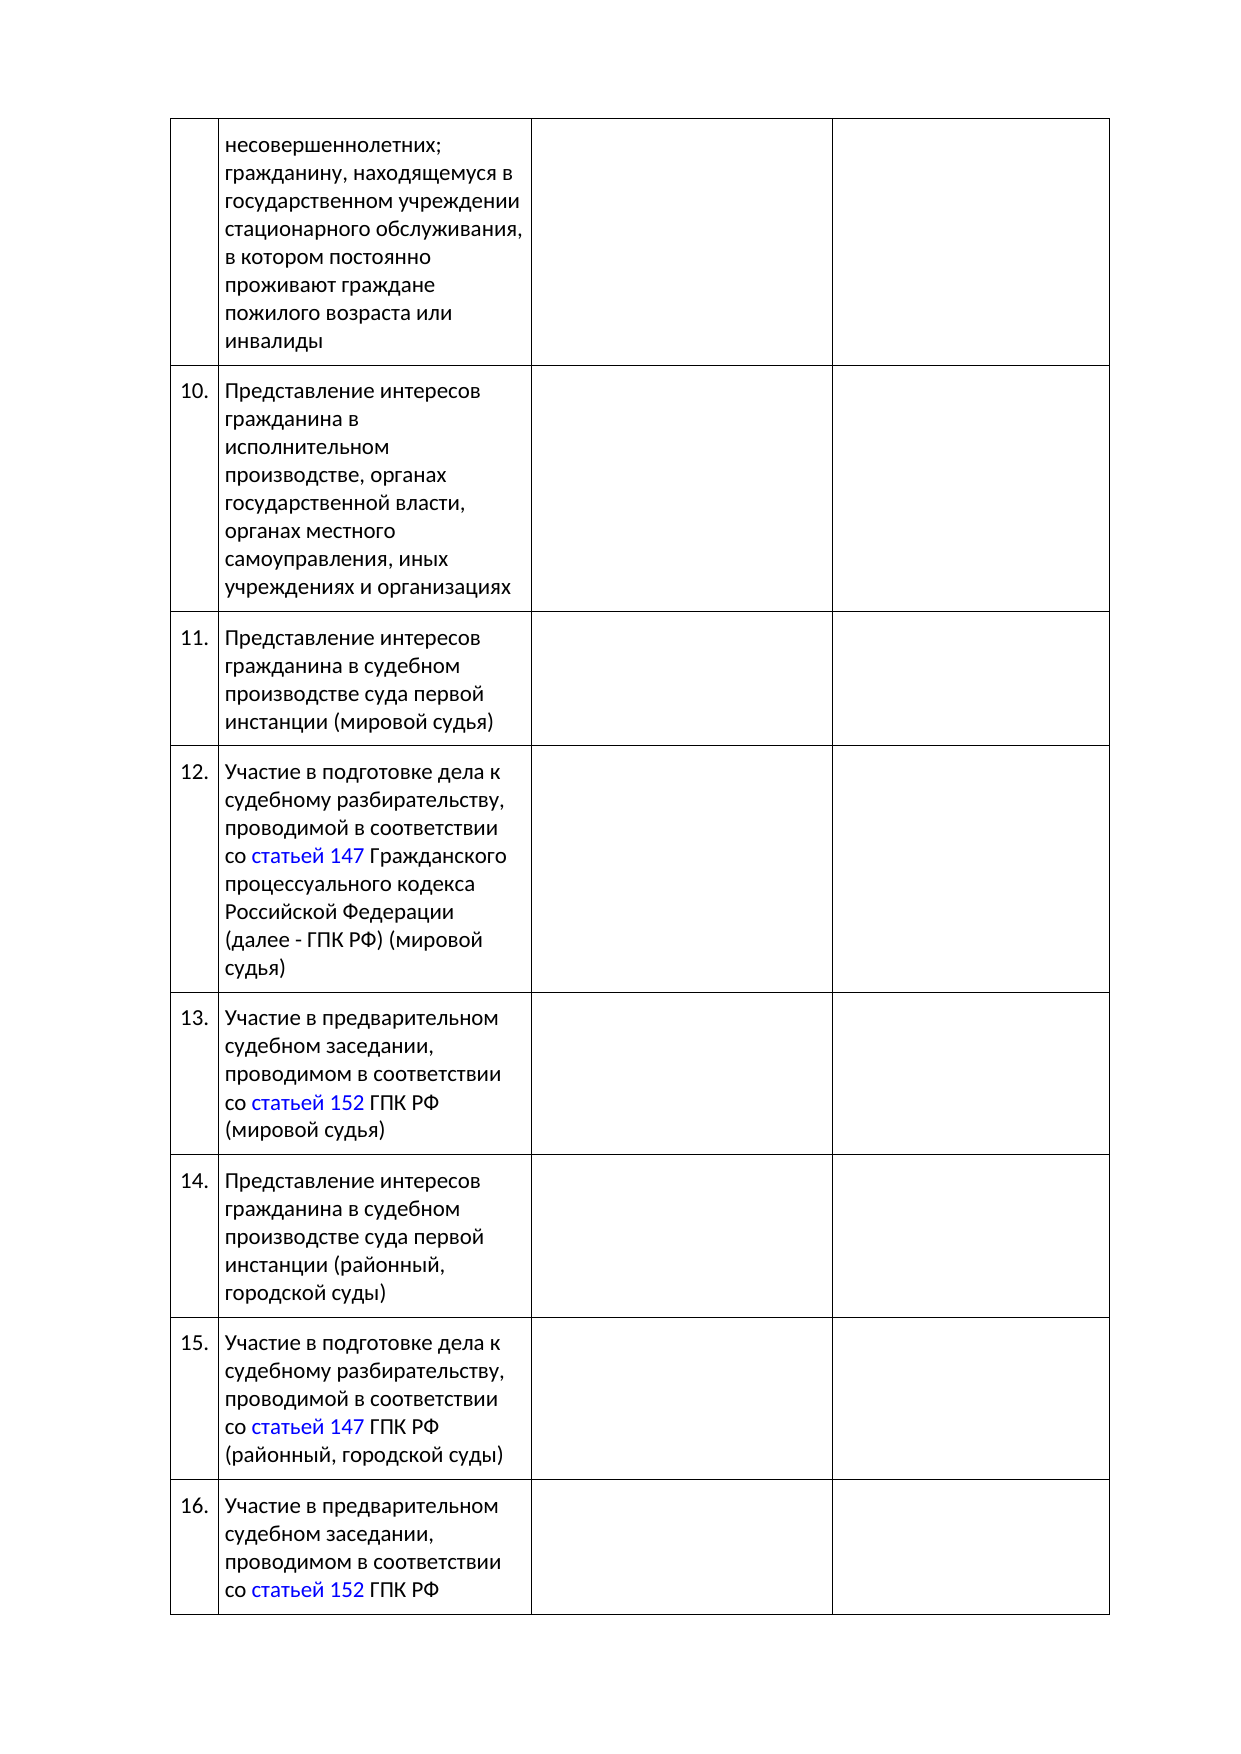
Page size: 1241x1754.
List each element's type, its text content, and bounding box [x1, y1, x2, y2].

table_cell [833, 1155, 1109, 1317]
table_cell 9. [171, 119, 218, 364]
table_cell 16. [171, 1480, 218, 1613]
table_cell Участие в подготовке дела к судебному разбирательству, проводимой в соответствии со статьей 147 Гражданского процессуального кодекса Российской Федерации (далее - ГПК РФ) (мировой судья) [219, 746, 531, 992]
table_cell 15. [171, 1318, 218, 1479]
table_cell [532, 1155, 832, 1317]
table_cell [532, 612, 832, 745]
table_cell [833, 746, 1109, 992]
table_cell 13. [171, 993, 218, 1154]
table_cell Участие в предварительном судебном заседании, проводимом в соответствии со статьей 152 ГПК РФ (мировой судья) [219, 993, 531, 1154]
table_cell 14. [171, 1155, 218, 1317]
table_cell [532, 366, 832, 611]
table_cell Представление интересов гражданина в исполнительном производстве, органах государственной власти, органах местного самоуправления, иных учреждениях и организациях [219, 366, 531, 611]
table_cell 11. [171, 612, 218, 745]
table_cell [532, 993, 832, 1154]
table_cell [833, 366, 1109, 611]
table_cell Представление интересов гражданина в судебном производстве суда первой инстанции (районный, городской суды) [219, 1155, 531, 1317]
table_cell [532, 119, 832, 364]
table_cell [833, 119, 1109, 364]
table_cell Участие в подготовке дела к судебному разбирательству, проводимой в соответствии со статьей 147 ГПК РФ (районный, городской суды) [219, 1318, 531, 1479]
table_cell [219, 119, 531, 364]
table_cell [532, 746, 832, 992]
table_cell Представление интересов гражданина в судебном производстве суда первой инстанции (мировой судья) [219, 612, 531, 745]
table_cell [833, 1480, 1109, 1613]
table_cell 10. [171, 366, 218, 611]
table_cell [219, 1480, 531, 1613]
table_cell [833, 993, 1109, 1154]
table_cell [532, 1318, 832, 1479]
table_cell [532, 1480, 832, 1613]
table_cell 12. [171, 746, 218, 992]
table_cell [833, 1318, 1109, 1479]
table_cell [833, 612, 1109, 745]
